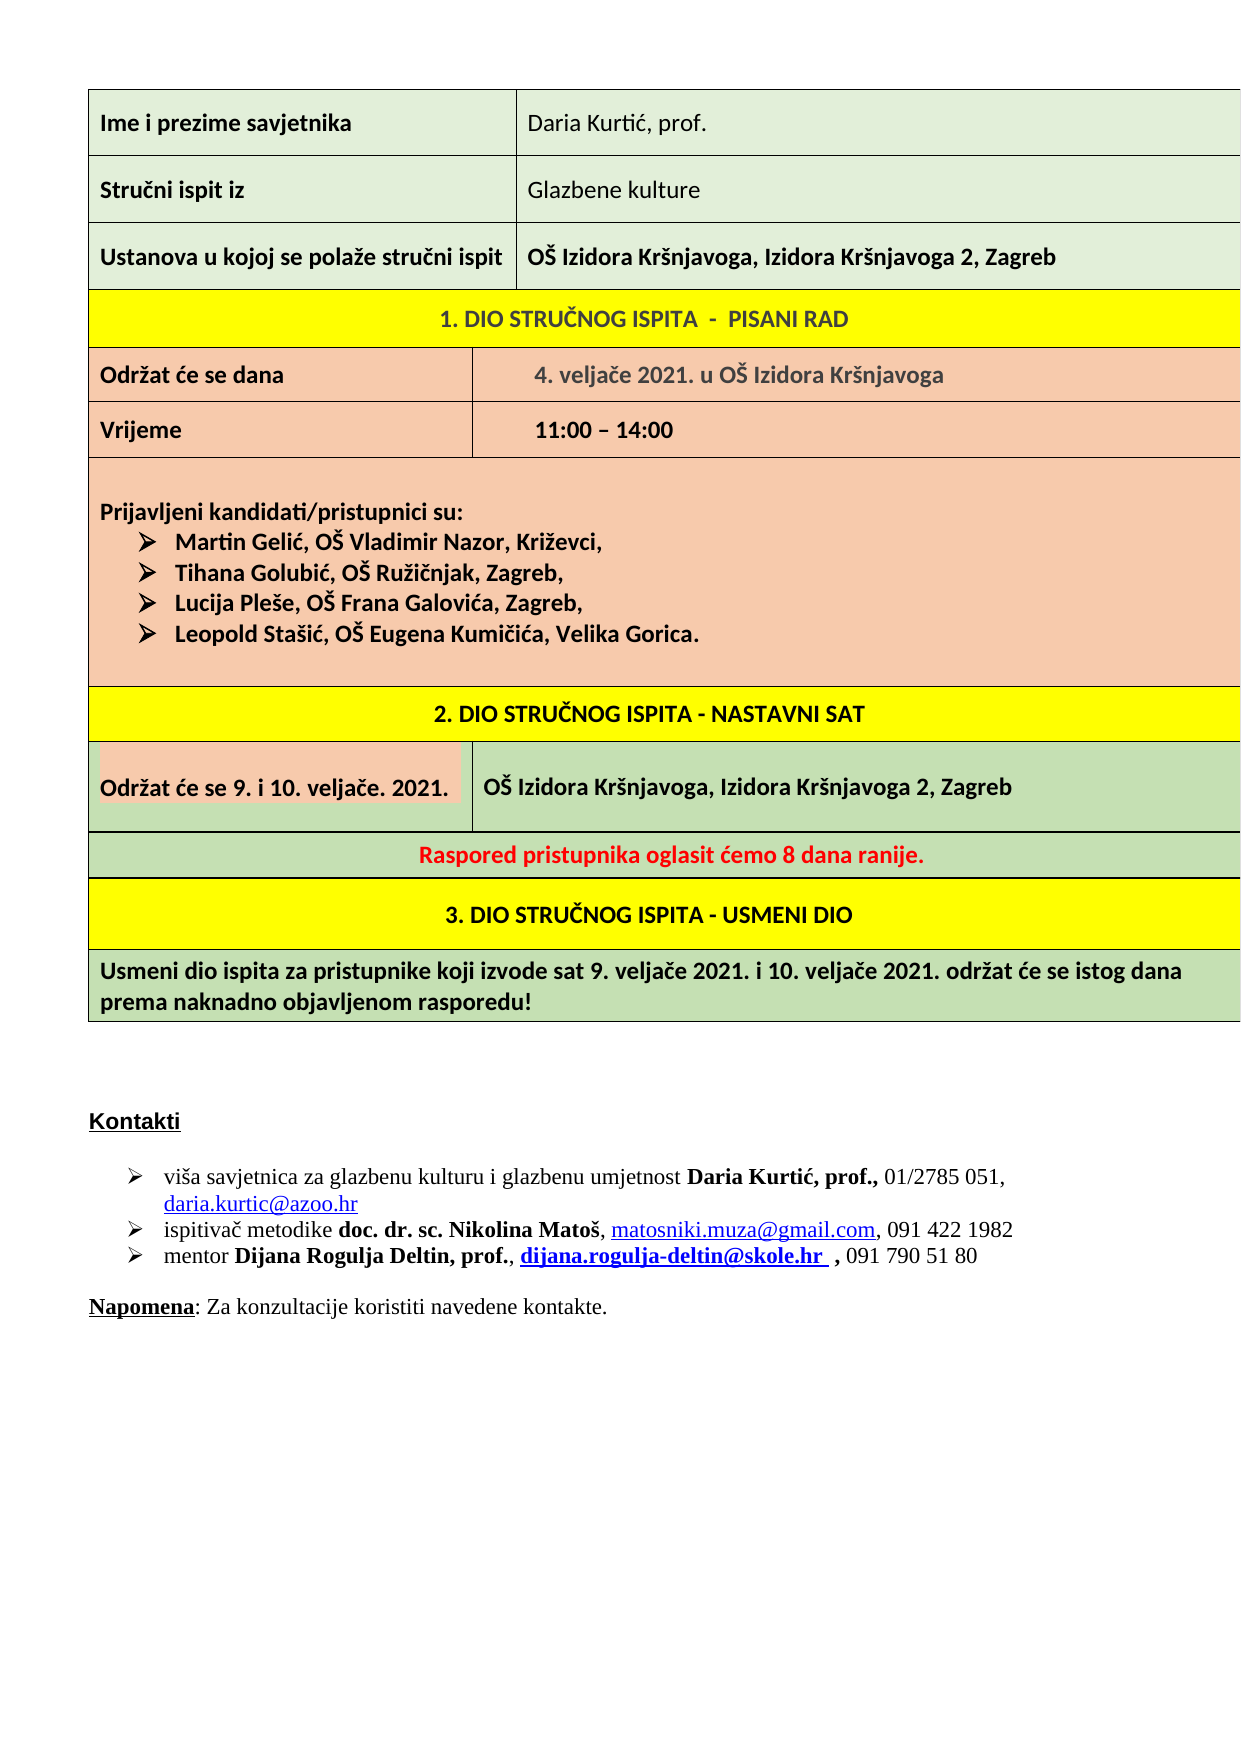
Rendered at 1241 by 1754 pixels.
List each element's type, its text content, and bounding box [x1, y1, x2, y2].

table_cell Glazbene kulture [517, 156, 1240, 222]
table_cell Stručni ispit iz [89, 156, 516, 222]
table_cell Održat će se dana [89, 348, 472, 401]
table_cell OŠ Izidora Kršnjavoga, Izidora Kršnjavoga 2, Zagreb [517, 223, 1240, 289]
table_cell 11:00 – 14:00 [473, 402, 1240, 457]
table_cell 2. DIO STRUČNOG ISPITA - NASTAVNI SAT [89, 687, 1240, 741]
table_header 3. DIO STRUČNOG ISPITA - USMENI DIO [89, 879, 1240, 949]
list viša savjetnica za glazbenu kulturu i glazbenu umjetnost Daria Kurtić, prof., 01/2785 051, daria.kurtic@azoo.hr [126, 1163, 1152, 1216]
table_cell Prijavljeni kandidati/pristupnici su: Martin Gelić, OŠ Vladimir Nazor, Križevci, Tihana Golubić, OŠ Ružičnjak, Zagreb, Lucija Pleše, OŠ Frana Galovića, Zagreb, Leopold Stašić, OŠ Eugena Kumičića, Velika Gorica. [89, 458, 1240, 686]
table_cell Ustanova u kojoj se polaže stručni ispit [89, 223, 516, 289]
table_cell Usmeni dio ispita za pristupnike koji izvode sat 9. veljače 2021. i 10. veljače 2021. održat će se istog dana prema naknadno objavljenom rasporedu! [89, 950, 1240, 1021]
text Napomena: Za konzultacije koristiti navedene kontakte. [89, 1293, 1152, 1319]
list ispitivač metodike doc. dr. sc. Nikolina Matoš, matosniki.muza@gmail.com, 091 422 1982 [126, 1216, 1152, 1242]
table_cell Raspored pristupnika oglasit ćemo 8 dana ranije. [89, 833, 1240, 877]
table_cell Održat će se 9. i 10. veljače. 2021. [89, 742, 472, 831]
table_header Daria Kurtić, prof. [517, 90, 1240, 155]
list mentor Dijana Rogulja Deltin, prof., dijana.rogulja-deltin@skole.hr , 091 790 51 80 [126, 1242, 1152, 1269]
table_header Ime i prezime savjetnika [89, 90, 516, 155]
table_cell 1. DIO STRUČNOG ISPITA - PISANI RAD [89, 290, 1240, 347]
table_cell Vrijeme [89, 402, 472, 457]
table_cell OŠ Izidora Kršnjavoga, Izidora Kršnjavoga 2, Zagreb [473, 742, 1240, 831]
table_cell 4. veljače 2021. u OŠ Izidora Kršnjavoga [473, 348, 1240, 401]
text Kontakti [89, 1108, 1152, 1135]
